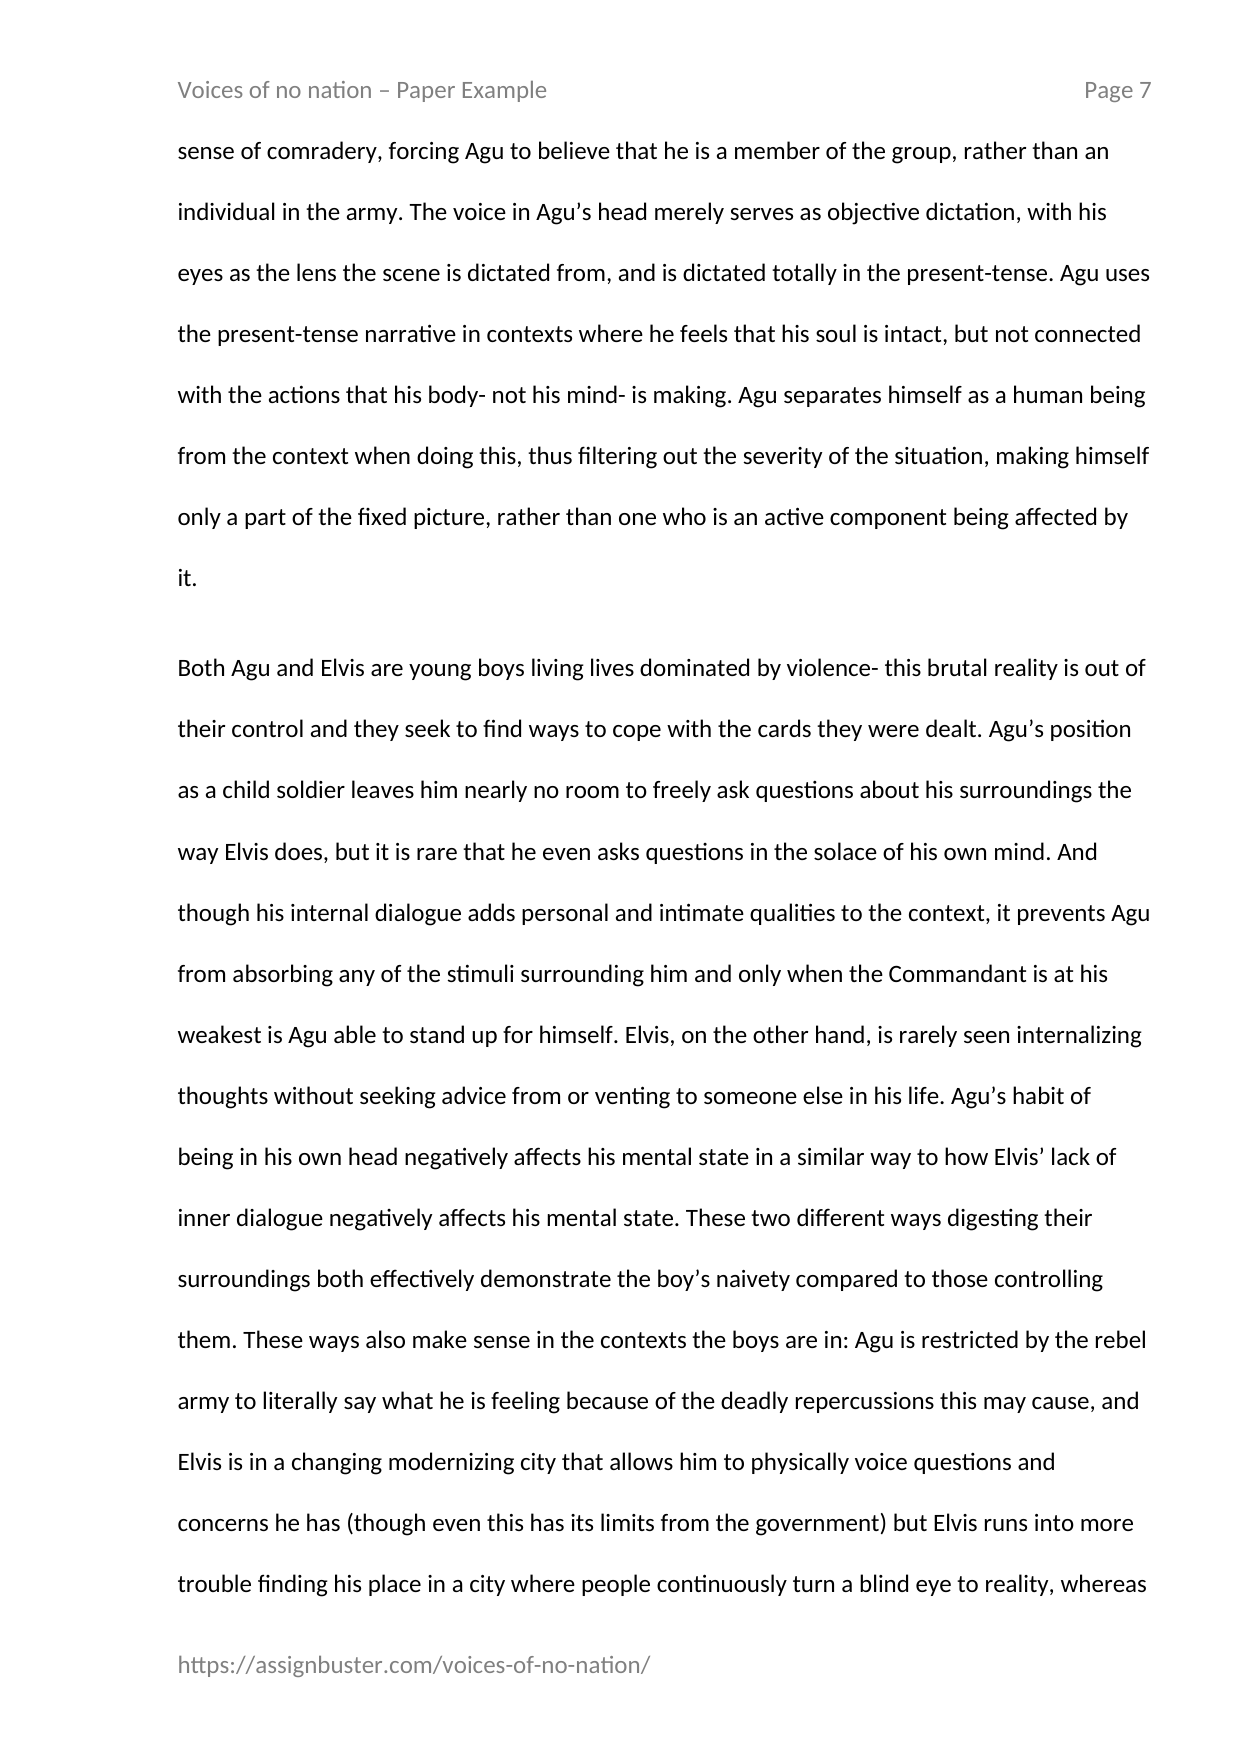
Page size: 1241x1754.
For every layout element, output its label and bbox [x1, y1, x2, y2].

text [177, 653, 1152, 1599]
text [177, 135, 1152, 593]
